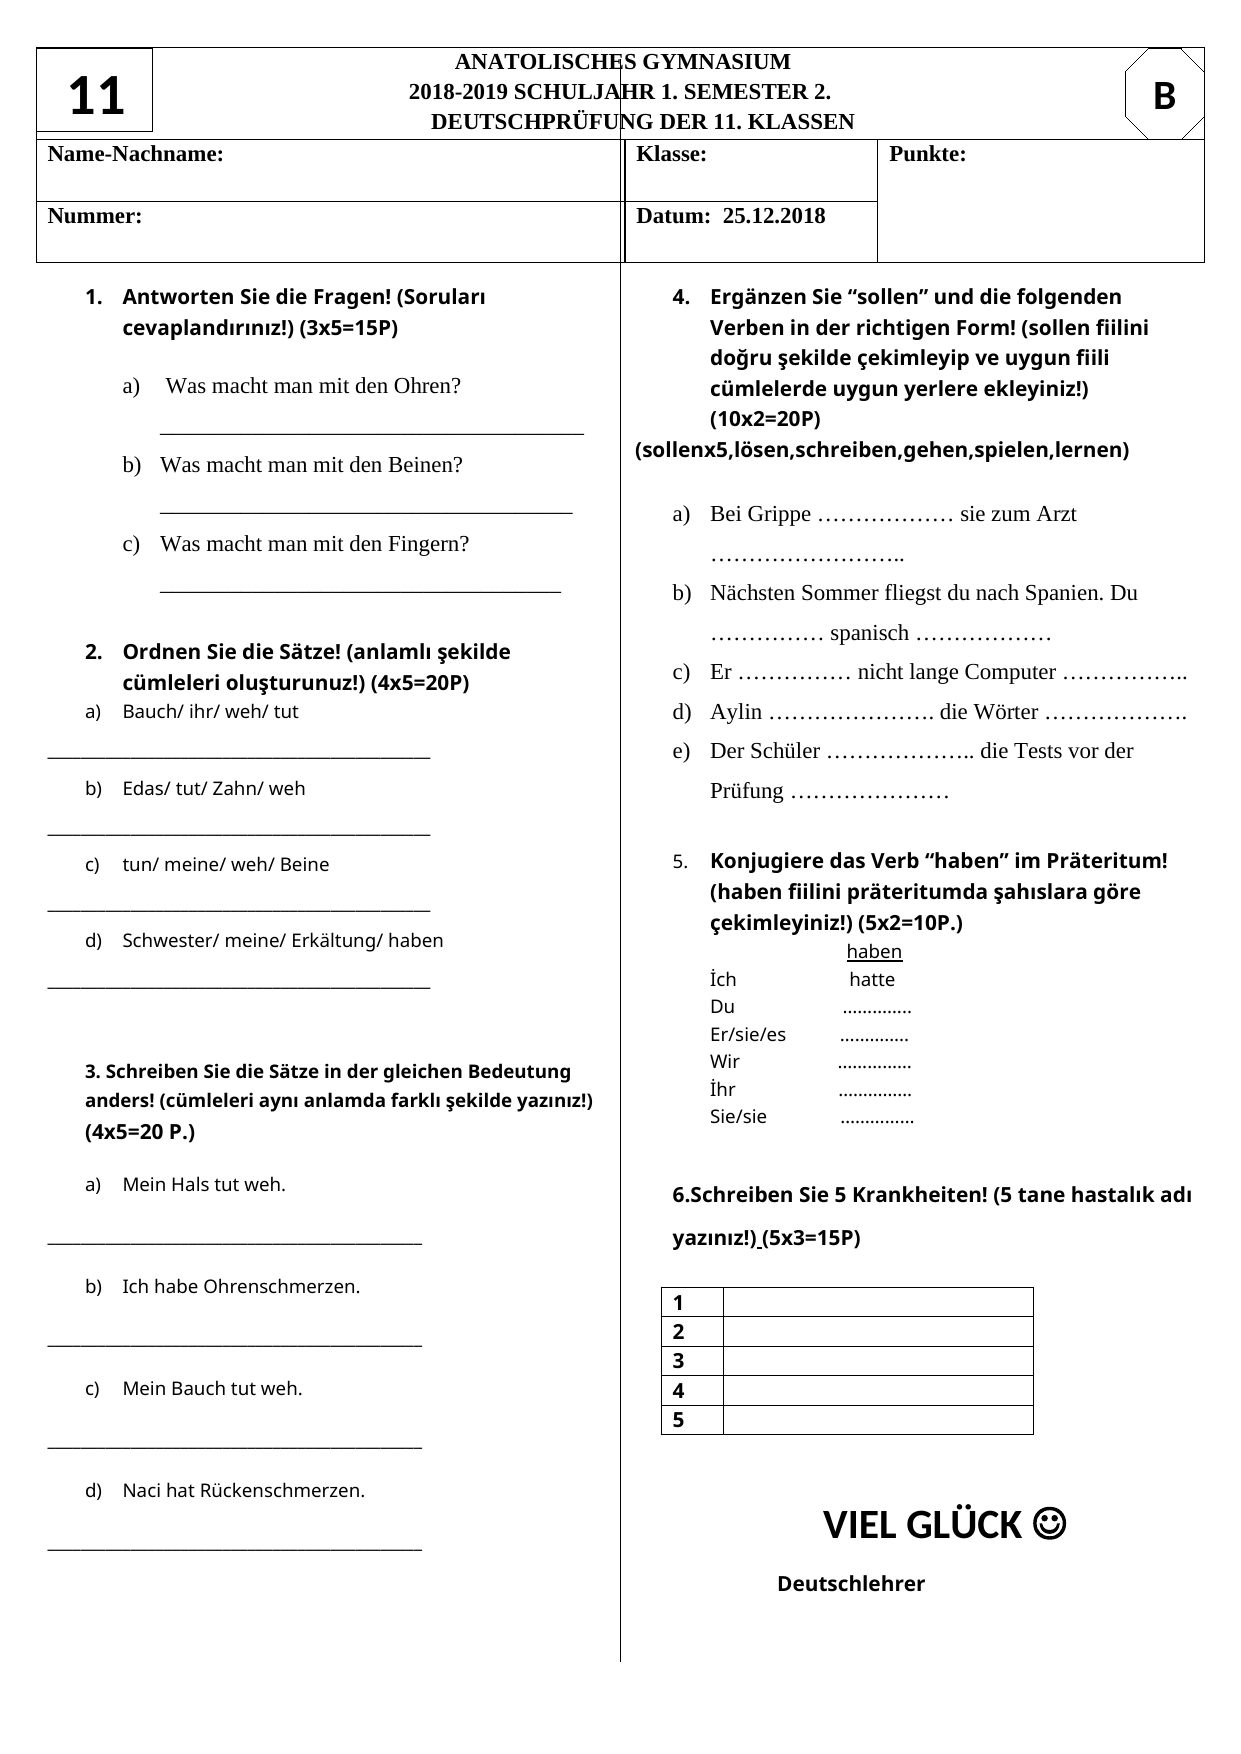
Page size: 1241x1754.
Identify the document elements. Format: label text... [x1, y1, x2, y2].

list Ergänzen Sie “sollen” und die folgenden Verben in der richtigen Form! (sollen fiilini doğru şekilde çekimleyip ve uygun fiili cümlelerde uygun yerlere ekleyiniz!) (10x2=20P) [672, 263, 1193, 433]
list Was macht man mit den Ohren? [122, 372, 605, 398]
table_cell Punkte: [878, 140, 1204, 262]
list haben [710, 938, 1193, 964]
table_cell [724, 1347, 1033, 1375]
table_header [724, 1288, 1033, 1316]
text ______________________________________________ [47, 966, 605, 991]
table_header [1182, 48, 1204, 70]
table_cell Klasse: [626, 140, 877, 201]
list _____________________________________ [160, 411, 605, 438]
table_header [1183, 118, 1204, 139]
text 3. Schreiben Sie die Sätze in der gleichen Bedeutung anders! (cümleleri aynı anlamda farklı şekilde yazınız!) (4x5=20 P.) [85, 1058, 605, 1146]
table_cell Name-Nachname: [37, 140, 624, 201]
text _____________________________________________ [47, 1528, 605, 1554]
list Was macht man mit den Beinen? ____________________________________ [122, 451, 605, 517]
table_cell [724, 1376, 1033, 1404]
table_cell 4 [662, 1376, 723, 1404]
text (sollenx5,lösen,schreiben,gehen,spielen,lernen) [635, 435, 1193, 464]
list Er/sie/es ………….. [710, 1021, 1193, 1046]
text ______________________________________________ [47, 737, 605, 762]
list Edas/ tut/ Zahn/ weh [85, 775, 605, 800]
list Konjugiere das Verb “haben” im Präteritum! (haben fiilini präteritumda şahıslara göre çekimleyiniz!) (5x2=10P.) [672, 846, 1193, 936]
list tun/ meine/ weh/ Beine [85, 851, 605, 877]
list VIEL GLÜCK [710, 1498, 1193, 1549]
list Er …………… nicht lange Computer …………….. [672, 658, 1193, 685]
list Du ………….. [710, 993, 1193, 1019]
text _____________________________________________ [47, 1426, 605, 1452]
text ______________________________________________ [47, 813, 605, 838]
list Wir …………… [710, 1048, 1193, 1074]
list Nächsten Sommer fliegst du nach Spanien. Du …………… spanisch ……………… [672, 579, 1193, 645]
list Mein Hals tut weh. [85, 1171, 605, 1196]
list Bei Grippe ……………… sie zum Arzt …………………….. [672, 500, 1193, 566]
text 6.Schreiben Sie 5 Krankheiten! (5 tane hastalık adı yazınız!) (5x3=15P) [672, 1181, 1193, 1252]
list Ich habe Ohrenschmerzen. [85, 1273, 605, 1298]
list Schwester/ meine/ Erkältung/ haben [85, 928, 605, 953]
list Ordnen Sie die Sätze! (anlamlı şekilde cümleleri oluşturunuz!) (4x5=20P) [85, 637, 605, 696]
table_cell [724, 1406, 1033, 1434]
list Der Schüler ……………….. die Tests vor der Prüfung ………………… [672, 737, 1193, 803]
list Sie/sie …………… [710, 1103, 1193, 1129]
table_cell Datum: 25.12.2018 [626, 202, 877, 262]
list Mein Bauch tut weh. [85, 1375, 605, 1401]
text _____________________________________________ [47, 1222, 605, 1247]
text ______________________________________________ [47, 889, 605, 915]
list Naci hat Rückenschmerzen. [85, 1477, 605, 1503]
list Antworten Sie die Fragen! (Soruları cevaplandırınız!) (3x5=15P) [85, 263, 605, 341]
list İhr …………… [710, 1076, 1193, 1101]
table_cell [724, 1317, 1033, 1346]
table_cell 3 [662, 1347, 723, 1375]
table_header ANATOLISCHES GYMNASIUM 2018-2019 SCHULJAHR 1. SEMESTER 2. DEUTSCHPRÜFUNG DER 11. KLASSEN [37, 48, 1147, 139]
list Bauch/ ihr/ weh/ tut [85, 698, 605, 724]
table_cell Nummer: [37, 202, 624, 262]
text _____________________________________________ [47, 1324, 605, 1349]
list Was macht man mit den Fingern? ___________________________________ [122, 530, 605, 596]
text Deutschlehrer [679, 1569, 1193, 1598]
list Aylin …………………. die Wörter ………………. [672, 698, 1193, 724]
table_header 1 [662, 1288, 723, 1316]
table_cell 5 [662, 1406, 723, 1434]
table_cell 2 [662, 1317, 723, 1346]
list İch hatte [710, 966, 1193, 991]
